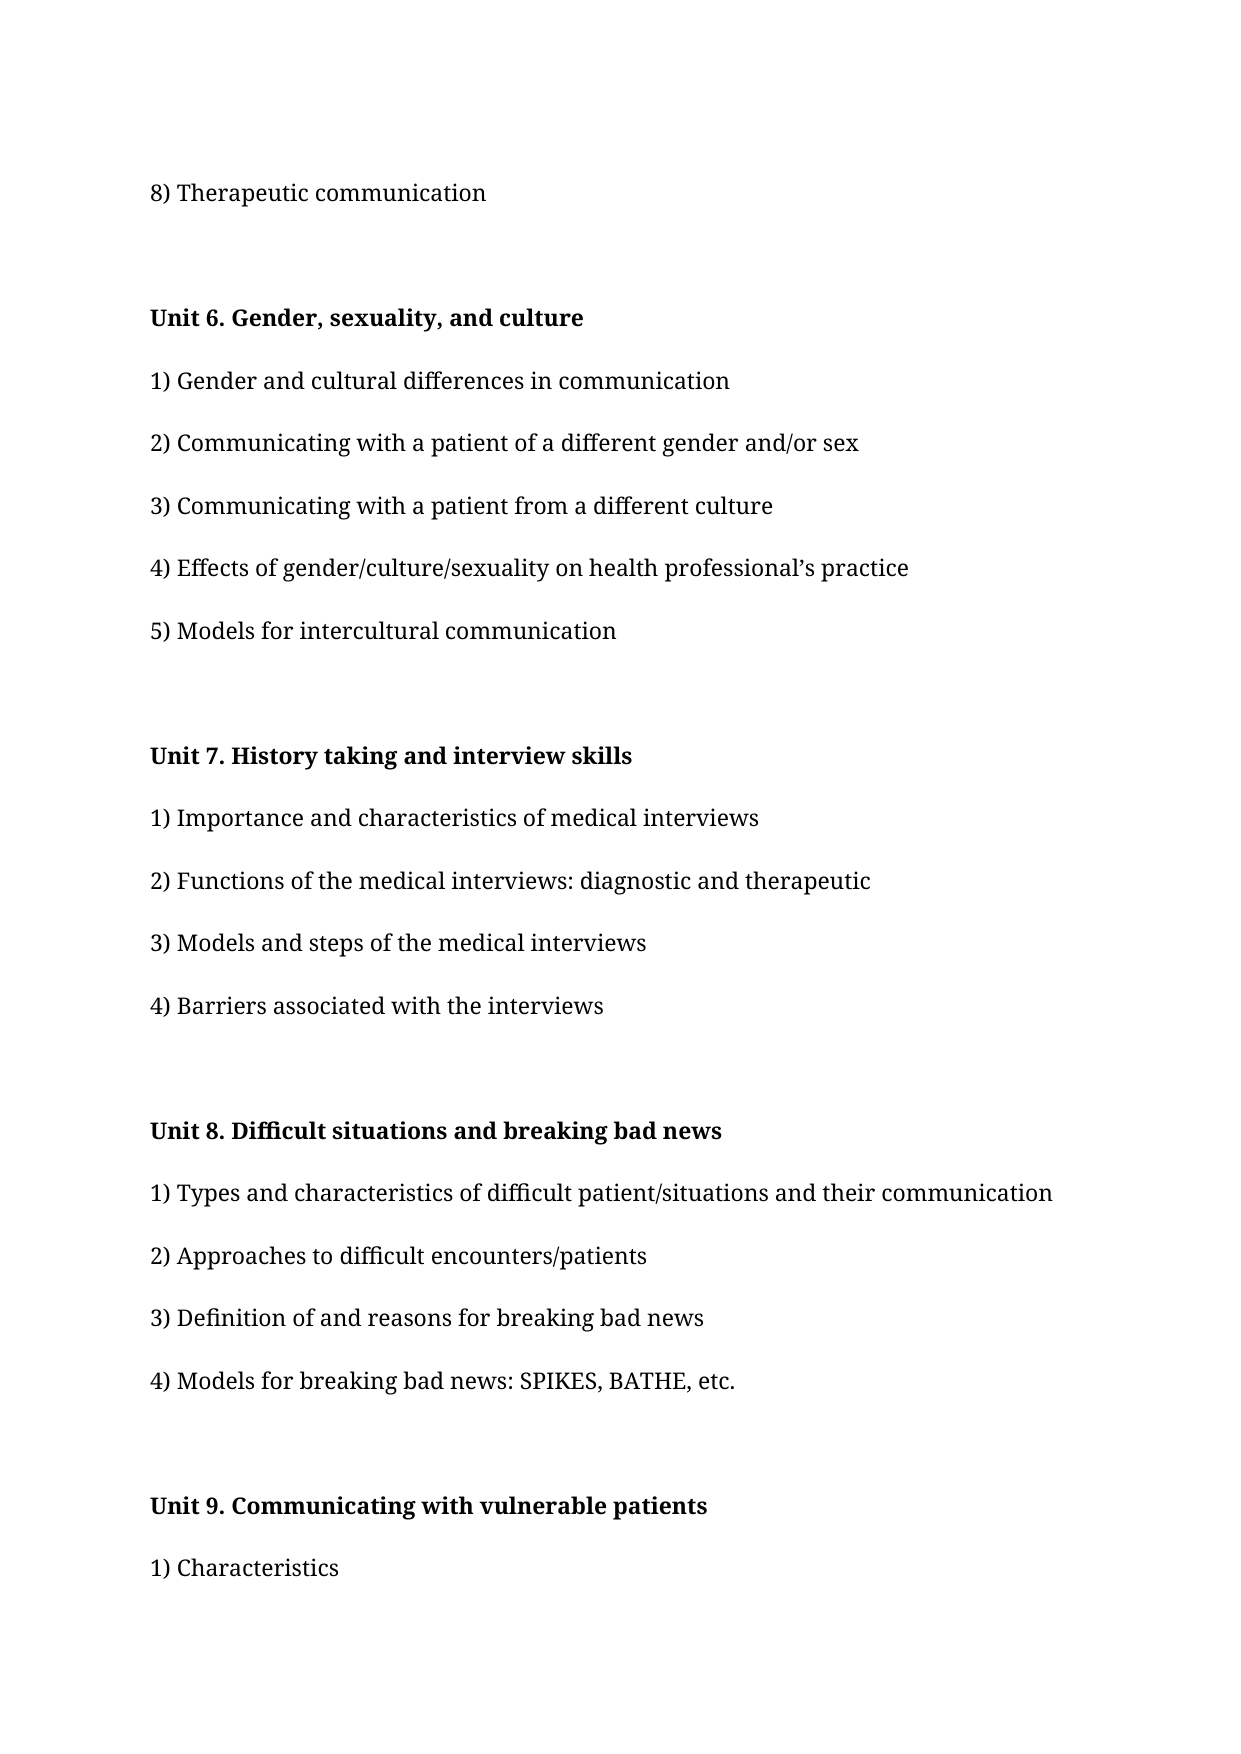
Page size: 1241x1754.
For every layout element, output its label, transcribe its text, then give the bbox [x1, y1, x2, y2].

text 2) Communicating with a patient of a different gender and/or sex [150, 427, 1090, 458]
list Unit 6. Gender, sexuality, and culture [150, 302, 1090, 333]
list 3) Models and steps of the medical interviews [150, 927, 1090, 958]
text 5) Models for intercultural communication [150, 615, 1090, 646]
list Unit 9. Communicating with vulnerable patients [150, 1490, 1090, 1521]
list Unit 7. History taking and interview skills [150, 740, 1090, 771]
text 4) Models for breaking bad news: SPIKES, BATHE, etc. [150, 1365, 1090, 1396]
text 1) Gender and cultural differences in communication [150, 365, 1090, 396]
text 2) Approaches to difficult encounters/patients [150, 1240, 1090, 1271]
list 1) Characteristics [150, 1552, 1090, 1583]
list 4) Barriers associated with the interviews [150, 990, 1090, 1021]
text 8) Therapeutic communication [150, 177, 1090, 208]
list 2) Functions of the medical interviews: diagnostic and therapeutic [150, 865, 1090, 896]
list Unit 8. Difficult situations and breaking bad news [150, 1115, 1090, 1146]
text 3) Communicating with a patient from a different culture [150, 490, 1090, 521]
list 1) Importance and characteristics of medical interviews [150, 802, 1090, 833]
text 1) Types and characteristics of difficult patient/situations and their communication [150, 1177, 1090, 1208]
text 3) Definition of and reasons for breaking bad news [150, 1302, 1090, 1333]
text 4) Effects of gender/culture/sexuality on health professional’s practice [150, 552, 1090, 583]
